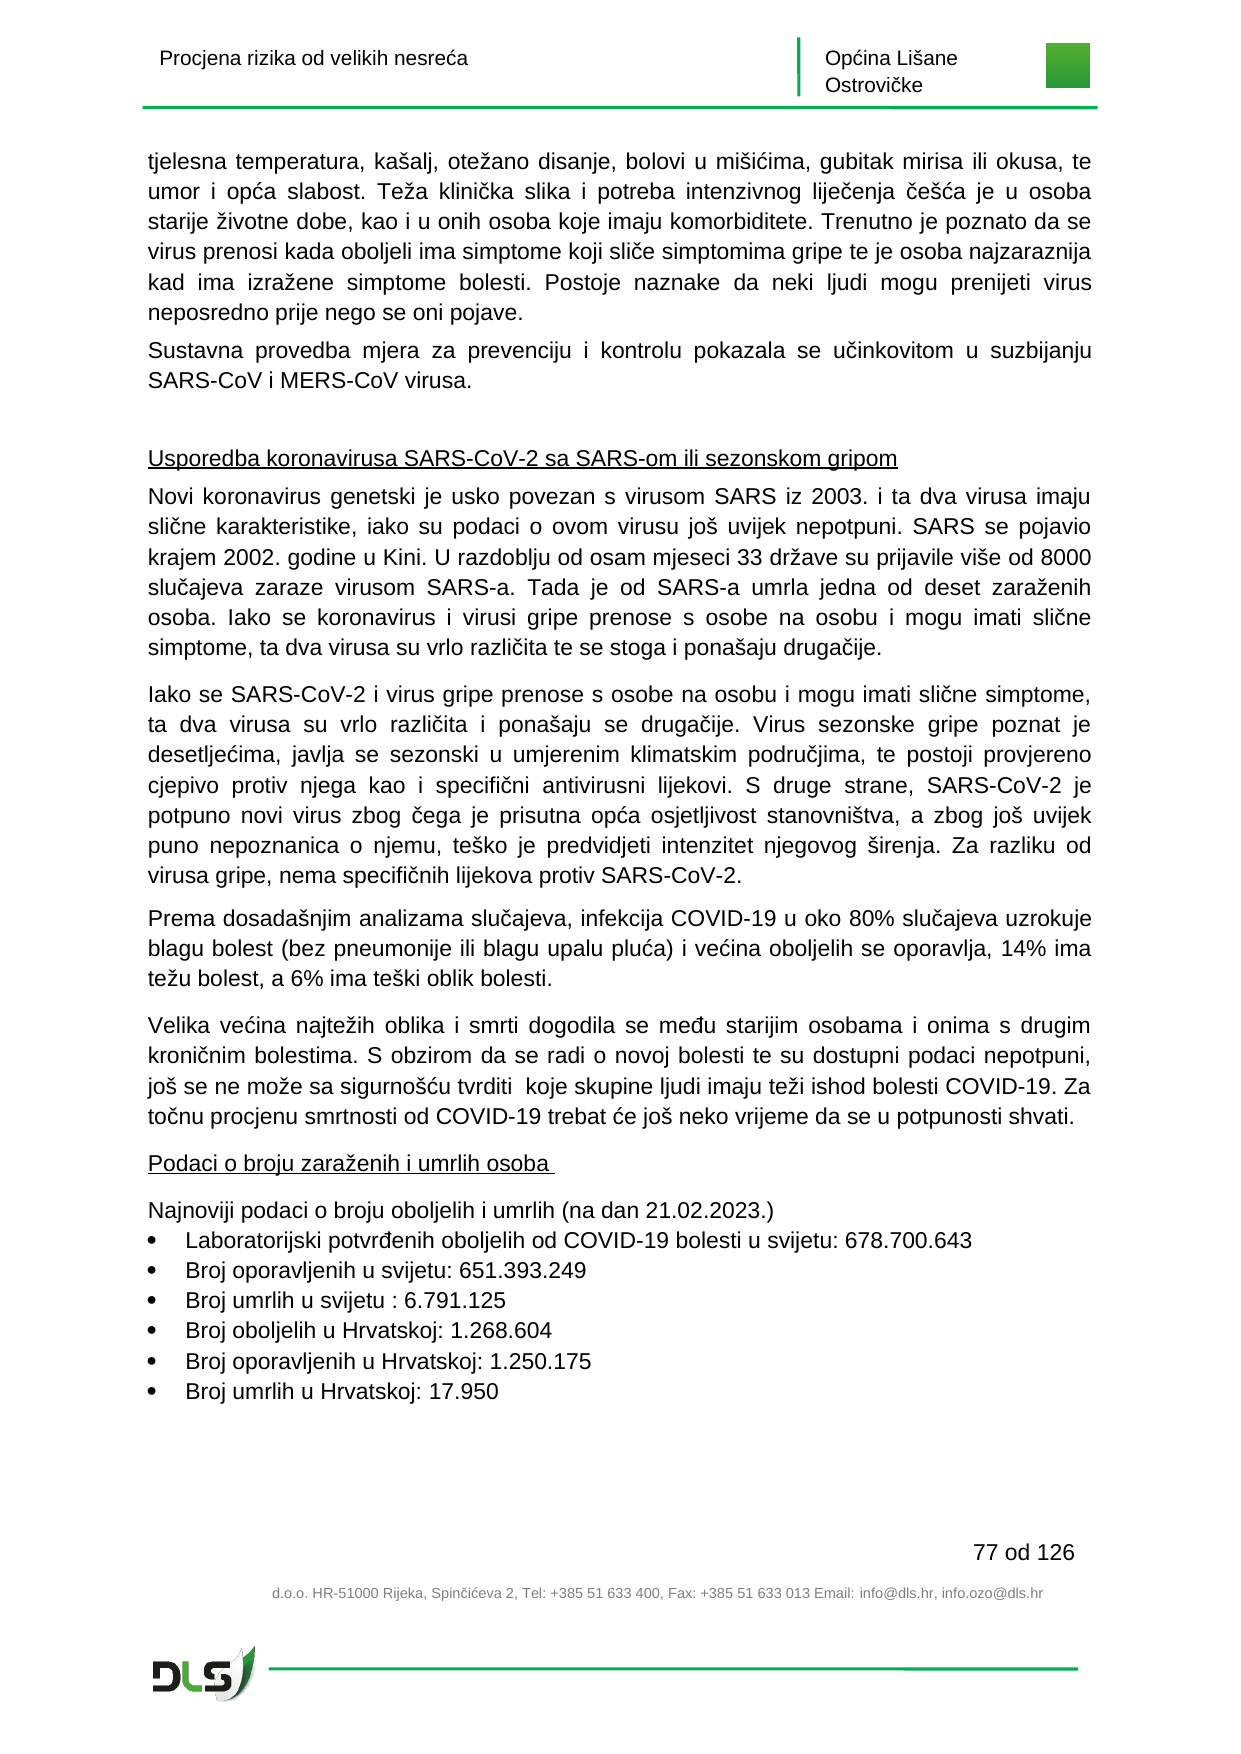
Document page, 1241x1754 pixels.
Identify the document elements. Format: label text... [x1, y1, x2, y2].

list Broj oporavljenih u svijetu: 651.393.249 [148, 1257, 1092, 1283]
text Podaci o broju zaraženih i umrlih osoba [148, 1150, 1092, 1176]
text Usporedba koronavirusa SARS-CoV-2 sa SARS-om ili sezonskom gripom [148, 444, 1092, 471]
text Najnoviji podaci o broju oboljelih i umrlih (na dan 21.02.2023.) [148, 1197, 1092, 1223]
text Novi koronavirus genetski je usko povezan s virusom SARS iz 2003. i ta dva virusa imaju slične karakteristike, iako su podaci o ovom virusu još uvijek nepotpuni. SARS se pojavio krajem 2002. godine u Kini. U razdoblju od osam mjeseci 33 države su prijavile više od 8000 slučajeva zaraze virusom SARS-a. Tada je od SARS-a umrla jedna od deset zaraženih osoba. Iako se koronavirus i virusi gripe prenose s osobe na osobu i mogu imati slične simptome, ta dva virusa su vrlo različita te se stoga i ponašaju drugačije. [148, 483, 1092, 661]
text Iako se SARS-CoV-2 i virus gripe prenose s osobe na osobu i mogu imati slične simptome, ta dva virusa su vrlo različita i ponašaju se drugačije. Virus sezonske gripe poznat je desetljećima, javlja se sezonski u umjerenim klimatskim područjima, te postoji provjereno cjepivo protiv njega kao i specifični antivirusni lijekovi. S druge strane, SARS-CoV-2 je potpuno novi virus zbog čega je prisutna opća osjetljivost stanovništva, a zbog još uvijek puno nepoznanica o njemu, teško je predvidjeti intenzitet njegovog širenja. Za razliku od virusa gripe, nema specifičnih lijekova protiv SARS-CoV-2. [148, 681, 1092, 889]
picture [150, 1643, 257, 1704]
text Velika većina najtežih oblika i smrti dogodila se među starijim osobama i onima s drugim kroničnim bolestima. S obzirom da se radi o novoj bolesti te su dostupni podaci nepotpuni, još se ne može sa sigurnošću tvrditi koje skupine ljudi imaju teži ishod bolesti COVID-19. Za točnu procjenu smrtnosti od COVID-19 trebat će još neko vrijeme da se u potpunosti shvati. [148, 1012, 1092, 1129]
picture [1044, 41, 1091, 89]
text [148, 148, 1092, 325]
list Broj oboljelih u Hrvatskoj: 1.268.604 [148, 1317, 1092, 1344]
text Prema dosadašnjim analizama slučajeva, infekcija COVID-19 u oko 80% slučajeva uzrokuje blagu bolest (bez pneumonije ili blagu upalu pluća) i većina oboljelih se oporavlja, 14% ima težu bolest, a 6% ima teški oblik bolesti. [148, 905, 1092, 992]
list Broj umrlih u Hrvatskoj: 17.950 [148, 1378, 1092, 1404]
list Laboratorijski potvrđenih oboljelih od COVID-19 bolesti u svijetu: 678.700.643 [148, 1227, 1092, 1253]
list Broj oporavljenih u Hrvatskoj: 1.250.175 [148, 1348, 1092, 1374]
text Sustavna provedba mjera za prevenciju i kontrolu pokazala se učinkovitom u suzbijanju SARS-CoV i MERS-CoV virusa. [148, 337, 1092, 394]
list Broj umrlih u svijetu : 6.791.125 [148, 1287, 1092, 1314]
